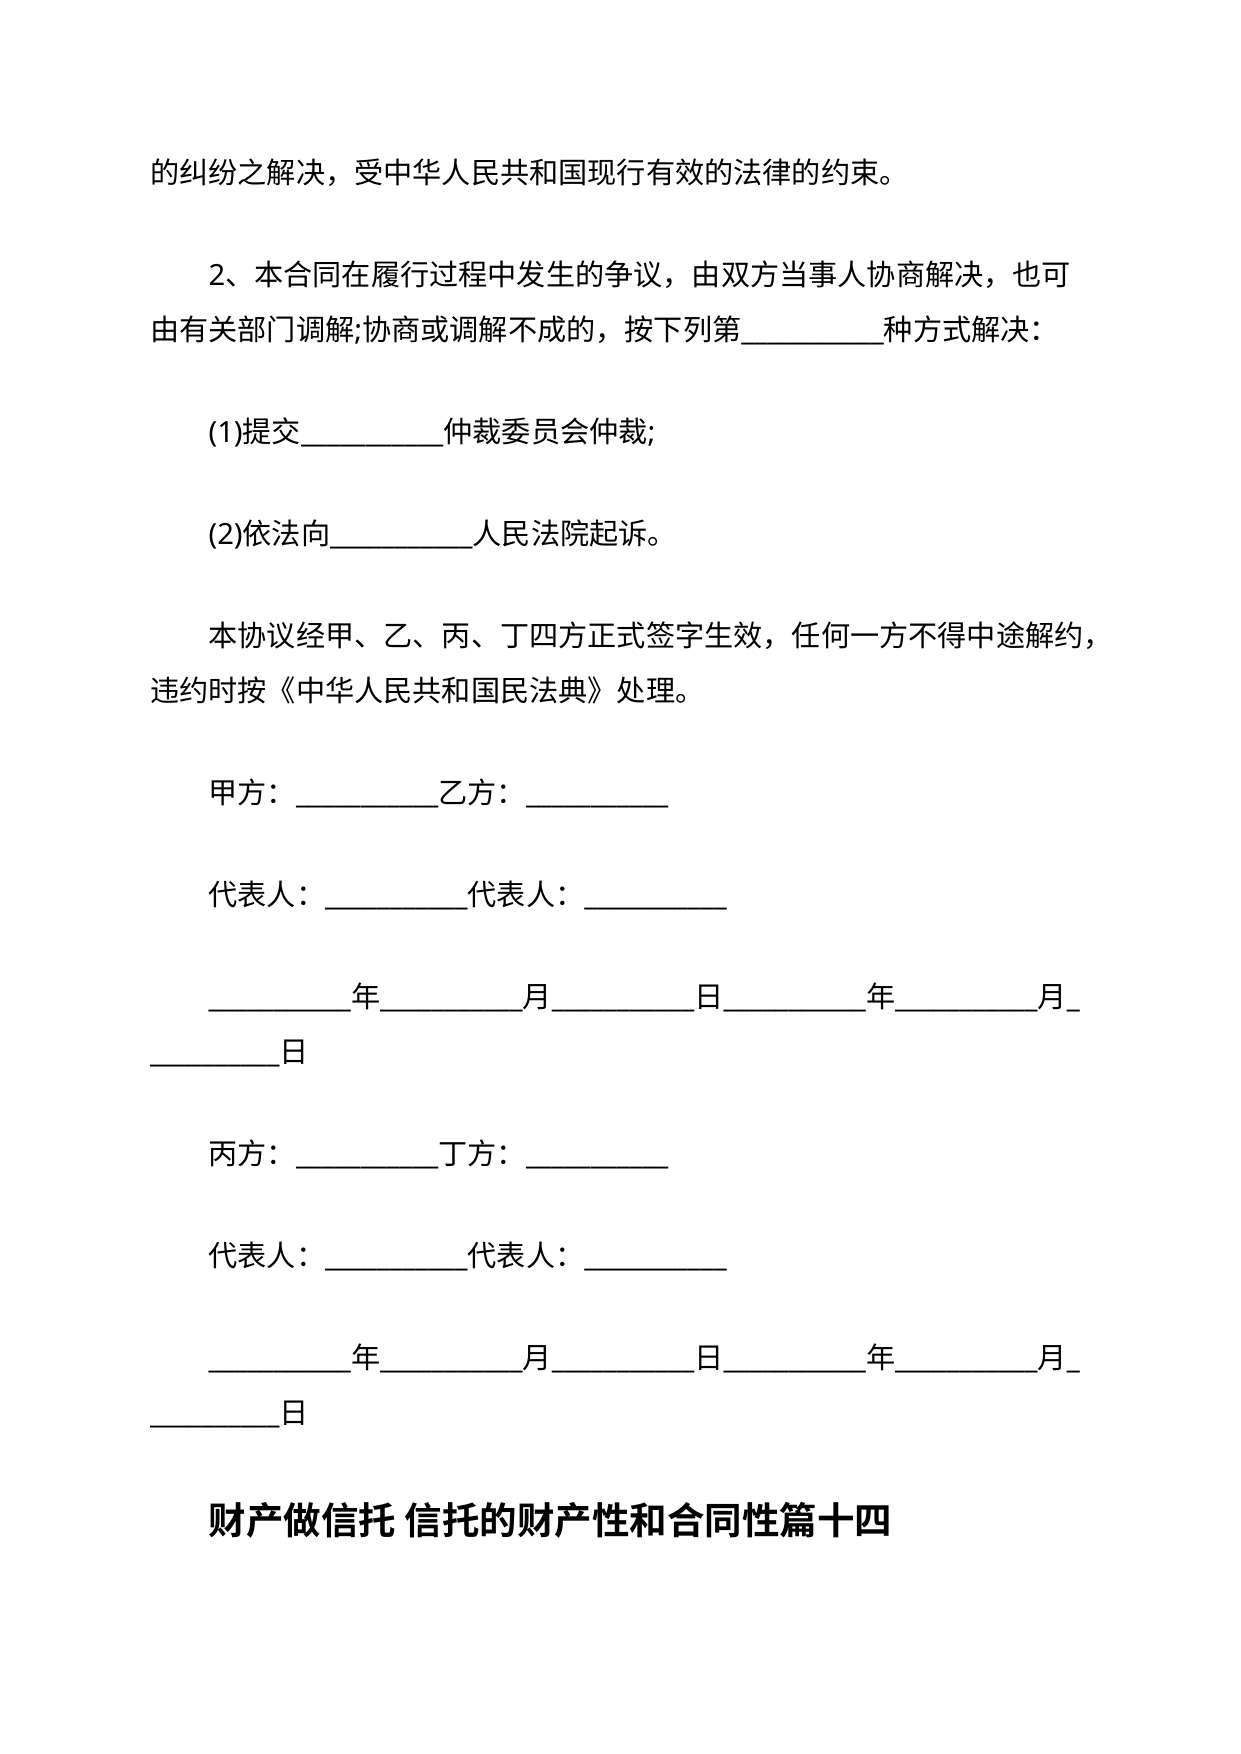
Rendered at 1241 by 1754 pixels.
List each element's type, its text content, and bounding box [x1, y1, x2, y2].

text 本协议经甲、乙、丙、丁四方正式签字生效，任何一方不得中途解约，违约时按《中华人民共和国民法典》处理。 [150, 613, 1090, 710]
text (1)提交___________仲裁委员会仲裁; [150, 409, 1090, 451]
text ___________年___________月___________日___________年___________月___________日 [150, 973, 1090, 1071]
text 丙方：___________丁方：___________ [150, 1130, 1090, 1173]
text 财产做信托 信托的财产性和合同性篇十四 [150, 1491, 1090, 1546]
text ___________年___________月___________日___________年___________月___________日 [150, 1334, 1090, 1432]
text (2)依法向___________人民法院起诉。 [150, 511, 1090, 553]
text 2、本合同在履行过程中发生的争议，由双方当事人协商解决，也可由有关部门调解;协商或调解不成的，按下列第___________种方式解决： [150, 252, 1090, 349]
text 代表人：___________代表人：___________ [150, 1232, 1090, 1275]
text 甲方：___________乙方：___________ [150, 769, 1090, 812]
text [150, 150, 1090, 192]
text 代表人：___________代表人：___________ [150, 871, 1090, 914]
